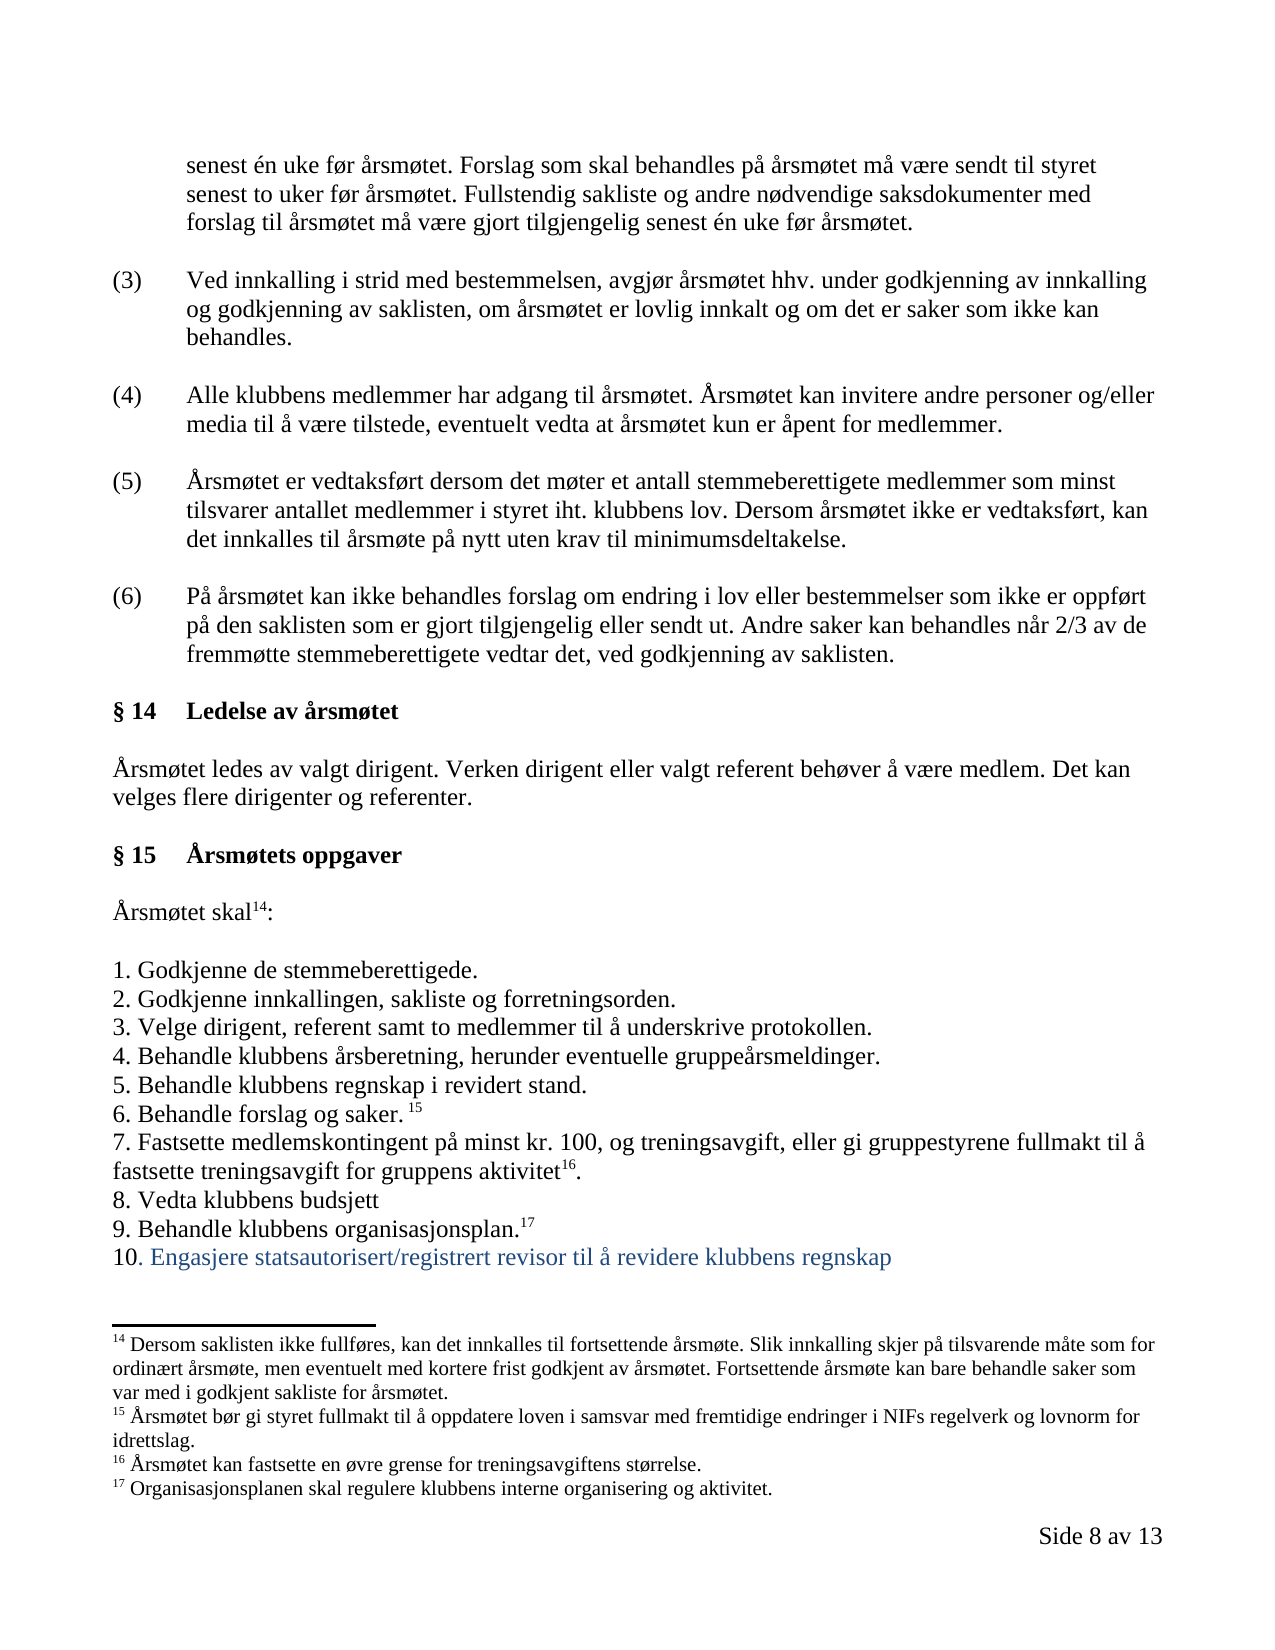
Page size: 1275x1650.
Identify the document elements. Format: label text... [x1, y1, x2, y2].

text Årsmøtet skal: [112, 897, 1162, 926]
text (6) På årsmøtet kan ikke behandles forslag om endring i lov eller bestemmelser som ikke er oppført på den saklisten som er gjort tilgjengelig eller sendt ut. Andre saker kan behandles når 2/3 av de fremmøtte stemmeberettigete vedtar det, ved godkjenning av saklisten. [112, 581, 1162, 667]
text § 14 Ledelse av årsmøtet [112, 696, 1162, 725]
text 7. Fastsette medlemskontingent på minst kr. 100, og treningsavgift, eller gi gruppestyrene fullmakt til å fastsette treningsavgift for gruppens aktivitet. [112, 1127, 1162, 1185]
text 10. Engasjere statsautorisert/registrert revisor til å revidere klubbens regnskap [112, 1242, 1162, 1271]
text Årsmøtet ledes av valgt dirigent. Verken dirigent eller valgt referent behøver å være medlem. Det kan velges flere dirigenter og referenter. [112, 754, 1162, 811]
text 3. Velge dirigent, referent samt to medlemmer til å underskrive protokollen. [112, 1012, 1162, 1041]
text (5) Årsmøtet er vedtaksført dersom det møter et antall stemmeberettigete medlemmer som minst tilsvarer antallet medlemmer i styret iht. klubbens lov. Dersom årsmøtet ikke er vedtaksført, kan det innkalles til årsmøte på nytt uten krav til minimumsdeltakelse. [112, 466, 1162, 552]
text 2. Godkjenne innkallingen, sakliste og forretningsorden. [112, 984, 1162, 1012]
text 6. Behandle forslag og saker. [112, 1099, 1162, 1127]
text 5. Behandle klubbens regnskap i revidert stand. [112, 1070, 1162, 1099]
text § 15 Årsmøtets oppgaver [112, 840, 1162, 869]
text 4. Behandle klubbens årsberetning, herunder eventuelle gruppeårsmeldinger. [112, 1041, 1162, 1070]
text 9. Behandle klubbens organisasjonsplan. [112, 1214, 1162, 1242]
text (4) Alle klubbens medlemmer har adgang til årsmøtet. Årsmøtet kan invitere andre personer og/eller media til å være tilstede, eventuelt vedta at årsmøtet kun er åpent for medlemmer. [112, 380, 1162, 437]
text 8. Vedta klubbens budsjett [112, 1185, 1162, 1214]
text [112, 150, 1162, 236]
text 1. Godkjenne de stemmeberettigede. [112, 955, 1162, 984]
text (3) Ved innkalling i strid med bestemmelsen, avgjør årsmøtet hhv. under godkjenning av innkalling og godkjenning av saklisten, om årsmøtet er lovlig innkalt og om det er saker som ikke kan behandles. [112, 265, 1162, 351]
